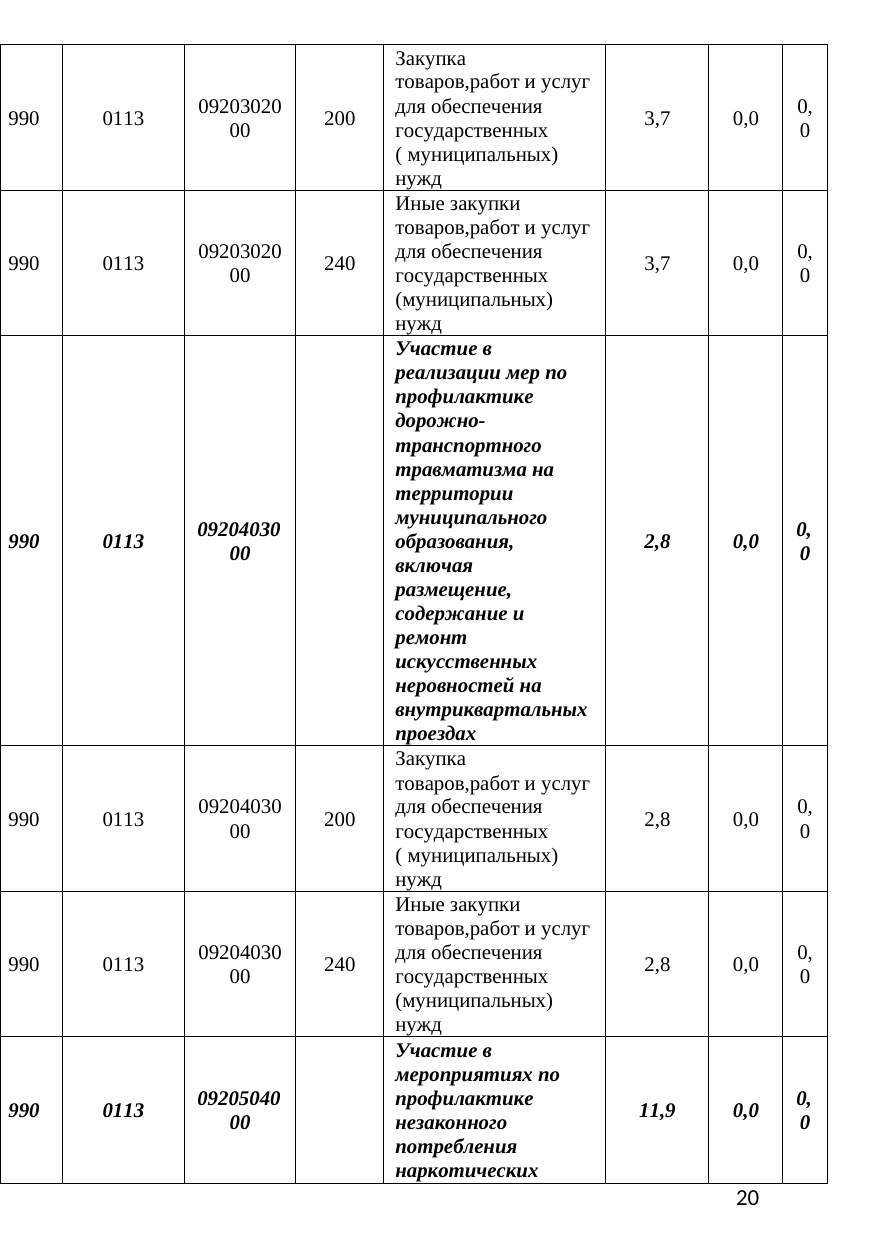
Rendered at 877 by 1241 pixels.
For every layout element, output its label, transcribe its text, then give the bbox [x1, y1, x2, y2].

table_cell 0,0 [783, 892, 827, 1036]
table_cell Иные закупки товаров,работ и услуг для обеспечения государственных (муниципальных) нужд [384, 191, 605, 335]
table_cell 0,0 [709, 892, 782, 1036]
table_cell 0,0 [783, 1037, 827, 1182]
table_cell 0,0 [783, 45, 827, 190]
table_cell 0,0 [783, 191, 827, 335]
table_cell 0113 [63, 1037, 184, 1182]
table_cell 0,0 [709, 336, 782, 745]
table_cell 3,7 [606, 45, 708, 190]
table_cell 2,8 [606, 746, 708, 891]
table_cell 0920302000 [185, 45, 295, 190]
table_cell 3,7 [606, 191, 708, 335]
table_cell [384, 1037, 605, 1182]
table_cell Иные закупки товаров,работ и услуг для обеспечения государственных (муниципальных) нужд [384, 892, 605, 1036]
table_cell 0,0 [709, 1037, 782, 1182]
table_cell 0,0 [709, 746, 782, 891]
table_cell 0,0 [783, 746, 827, 891]
table_cell 0920403000 [185, 892, 295, 1036]
table_cell 990 [1, 336, 62, 745]
table_cell 11,9 [606, 1037, 708, 1182]
table_cell 0113 [63, 191, 184, 335]
table_cell Закупка товаров,работ и услуг для обеспечения государственных ( муниципальных) нужд [384, 746, 605, 891]
table_cell 0920403000 [185, 336, 295, 745]
table_cell 0,0 [709, 191, 782, 335]
table_cell [296, 1037, 383, 1182]
table_cell 0113 [63, 746, 184, 891]
table_cell 200 [296, 746, 383, 891]
table_cell 990 [1, 892, 62, 1036]
table_cell 0,0 [783, 336, 827, 745]
table_cell 2,8 [606, 892, 708, 1036]
table_cell Закупка товаров,работ и услуг для обеспечения государственных ( муниципальных) нужд [384, 45, 605, 190]
table_cell 990 [1, 191, 62, 335]
table_cell 240 [296, 892, 383, 1036]
table_cell 990 [1, 746, 62, 891]
table_cell [296, 336, 383, 745]
table_cell 0920403000 [185, 746, 295, 891]
table_cell 200 [296, 45, 383, 190]
table_cell 2,8 [606, 336, 708, 745]
table_cell 0113 [63, 45, 184, 190]
table_cell 0113 [63, 336, 184, 745]
table_cell 240 [296, 191, 383, 335]
table_cell 0,0 [709, 45, 782, 190]
table_cell Участие в реализации мер по профилактике дорожно-транспортного травматизма на территории муниципального образования, включая размещение, содержание и ремонт искусственных неровностей на внутриквартальных проездах [384, 336, 605, 745]
table_cell 990 [1, 45, 62, 190]
table_cell 0920504000 [185, 1037, 295, 1182]
table_cell 990 [1, 1037, 62, 1182]
table_cell 0920302000 [185, 191, 295, 335]
table_cell 0113 [63, 892, 184, 1036]
